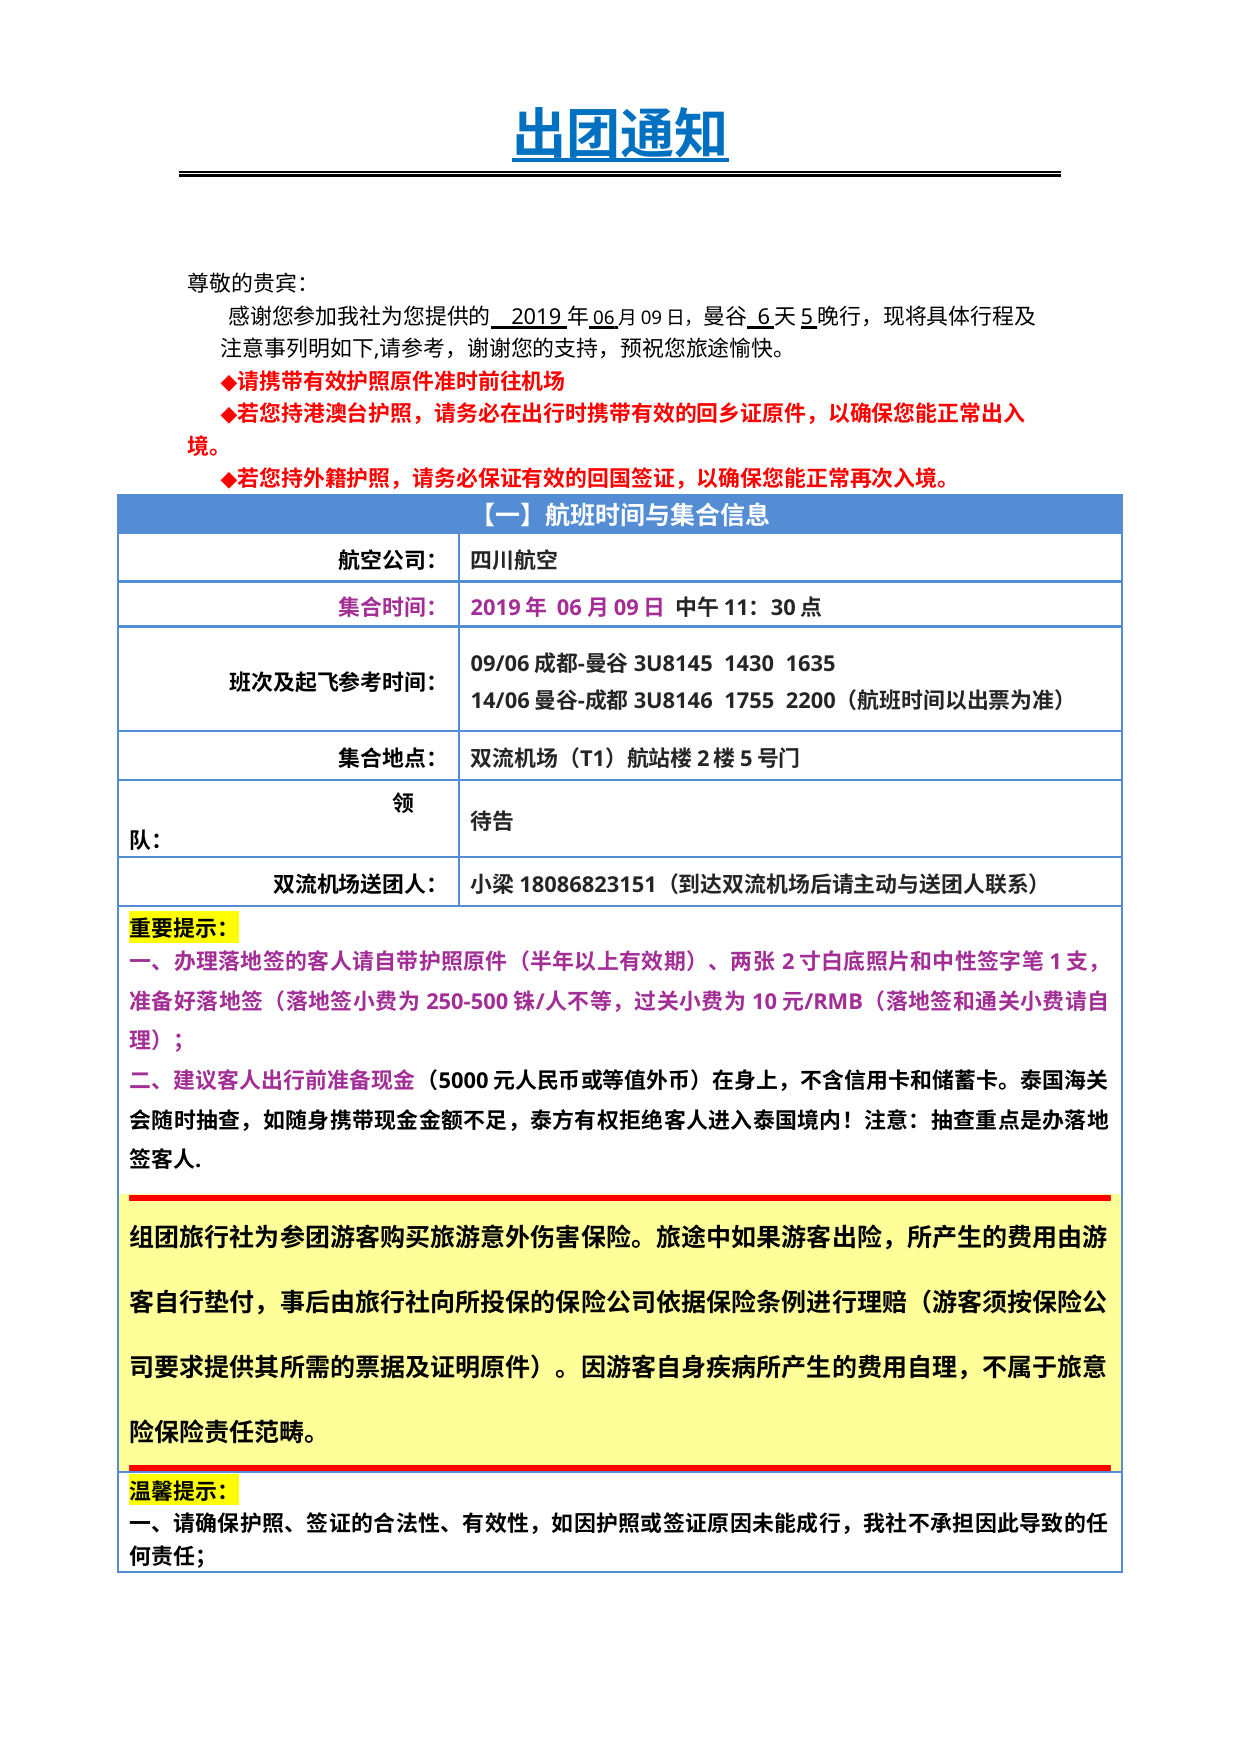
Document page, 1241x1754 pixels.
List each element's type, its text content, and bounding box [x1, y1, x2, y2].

text ◆若您持港澳台护照，请务必在出行时携带有效的回乡证原件，以确保您能正常出入境。 [187, 396, 1048, 461]
text ◆请携带有效护照原件准时前往机场 [187, 363, 1048, 396]
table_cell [119, 1473, 1121, 1571]
table_cell 集合时间： [119, 583, 458, 625]
table_cell 2019年 06 月09日 中午 11：30点 [460, 583, 1121, 625]
table_cell 班次及起飞参考时间： [119, 628, 458, 730]
text 感谢您参加我社为您提供的 2019 年 06月09日，曼谷 6天5晚行，现将具体行程及注意事列明如下,请参考，谢谢您的支持，预祝您旅途愉快。 [188, 298, 1037, 363]
table_header 【一】航班时间与集合信息 [119, 496, 1121, 532]
table_cell 双流机场送团人： [119, 858, 458, 904]
table_cell 双流机场（T1）航站楼2楼5号门 [460, 732, 1121, 779]
table_cell 四川航空 [460, 534, 1121, 580]
table_cell 小梁 18086823151（到达双流机场后请主动与送团人联系） [460, 858, 1121, 904]
table_cell 重要提示： 一、办理落地签的客人请自带护照原件（半年以上有效期）、两张2寸白底照片和中性签字笔1支，准备好落地签（落地签小费为250-500铢/人不等，过关小费为10元/RMB（落地签和通关小费请自理）； 二、建议客人出行前准备现金（5000元人民币或等值外币）在身上，不含信用卡和储蓄卡。泰国海关会随时抽查，如随身携带现金金额不足，泰方有权拒绝客人进入泰国境内！注意：抽查重点是办落地签客人. 组团旅行社为参团游客购买旅游意外伤害保险。旅途中如果游客出险，所产生的费用由游客自行垫付，事后由旅行社向所投保的保险公司依据保险条例进行理赔（游客须按保险公司要求提供其所需的票据及证明原件）。因游客自身疾病所产生的费用自理，不属于旅意险保险责任范畴。 [119, 907, 1121, 1194]
text 尊敬的贵宾： [187, 266, 1037, 298]
table_cell 航空公司： [119, 534, 458, 580]
text ◆若您持外籍护照，请务必保证有效的回国签证，以确保您能正常再次入境。 [187, 461, 1048, 493]
table_cell 待告 [460, 781, 1121, 856]
table_cell 集合地点： [119, 732, 458, 779]
table_cell 09/06成都-曼谷 3U8145 1430 1635 14/06曼谷-成都 3U8146 1755 2200（航班时间以出票为准） [460, 628, 1121, 730]
table_cell 领队： [119, 781, 458, 856]
